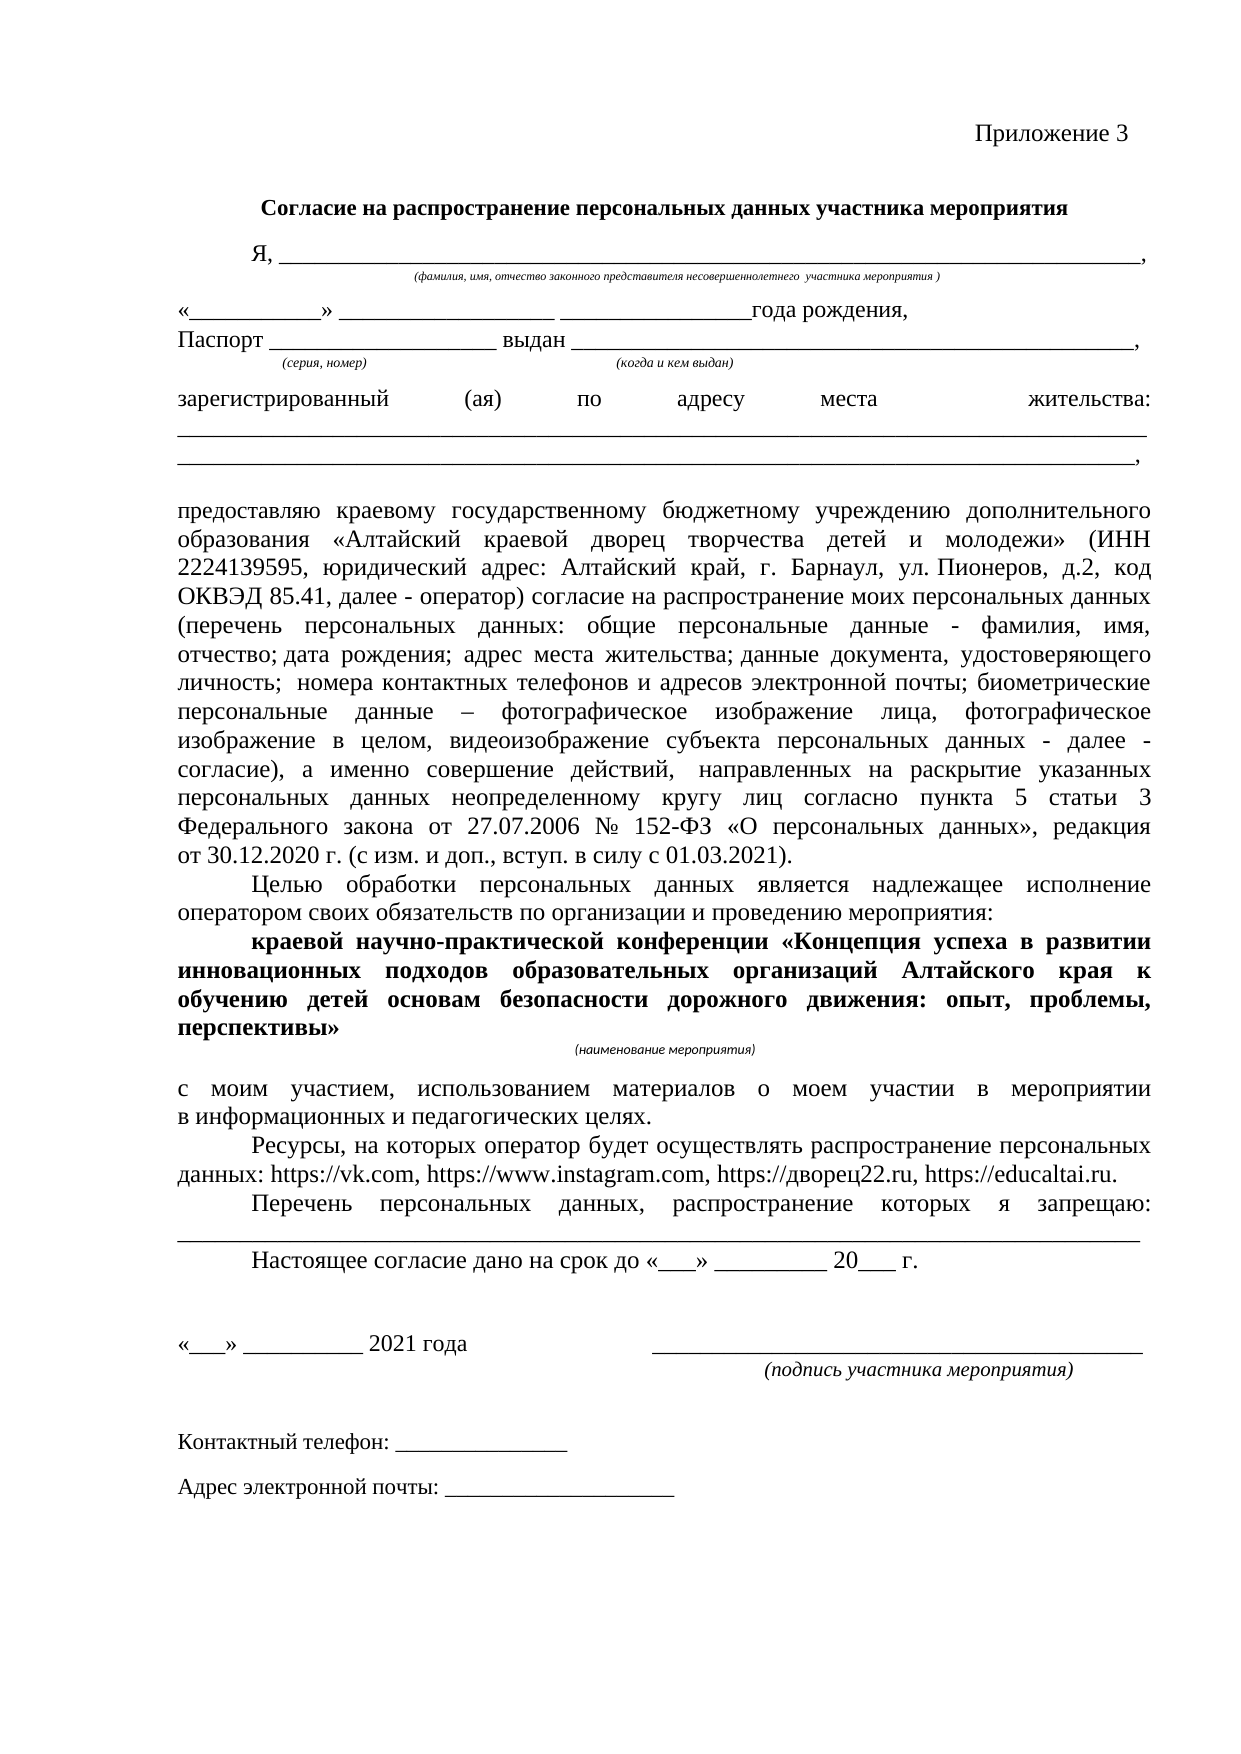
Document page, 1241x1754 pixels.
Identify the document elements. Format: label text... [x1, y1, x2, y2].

text (фамилия, имя, отчество законного представителя несовершеннолетнего участника мероприятия ) [177, 269, 1152, 293]
text «___________» __________________ ________________года рождения, [177, 295, 1152, 323]
text (подпись участника мероприятия) [177, 1357, 1152, 1381]
text краевой научно-практической конференции «Концепция успеха в развитии инновационных подходов образовательных организаций Алтайского края к обучению детей основам безопасности дорожного движения: опыт, проблемы, перспективы» [177, 926, 1152, 1041]
text Ресурсы, на которых оператор будет осуществлять распространение персональных данных: https://vk.com, https://www.instagram.com, https://дворец22.ru, https://educaltai.ru. [177, 1130, 1152, 1188]
text Перечень персональных данных, распространение которых я запрещаю: _____________________________________________________________________________ [177, 1188, 1152, 1245]
text с моим участием, использованием материалов о моем участии в мероприятии в информационных и педагогических целях. [177, 1073, 1152, 1130]
text зарегистрированный (ая) по адресу места жительства: _________________________________________________________________________________________________________________________________________________________________, [177, 384, 1152, 467]
text (серия, номер) (когда и кем выдан) [177, 355, 1152, 382]
text Настоящее согласие дано на срок до «___» _________ 20___ г. [177, 1245, 1152, 1274]
text Контактный телефон: _______________ [177, 1428, 1152, 1454]
text Я, ________________________________________________________________________, [177, 239, 1152, 267]
text Согласие на распространение персональных данных участника мероприятия [177, 194, 1152, 221]
text «___» __________ 2021 года _________________________________________ [177, 1329, 1152, 1357]
text Целью обработки персональных данных является надлежащее исполнение оператором своих обязательств по организации и проведению мероприятия: [177, 869, 1152, 926]
text предоставляю краевому государственному бюджетному учреждению дополнительного образования «Алтайский краевой дворец творчества детей и молодежи» (ИНН 2224139595, юридический адрес: Алтайский край, г. Барнаул, ул. Пионеров, д.2, код ОКВЭД 85.41, далее - оператор) согласие на распространение моих персональных данных (перечень персональных данных: общие персональные данные - фамилия, имя, отчество; дата рождения; адрес места жительства; данные документа, удостоверяющего личность; номера контактных телефонов и адресов электронной почты; биометрические персональные данные – фотографическое изображение лица, фотографическое изображение в целом, видеоизображение субъекта персональных данных - далее - согласие), а именно совершение действий, направленных на раскрытие указанных персональных данных неопределенному кругу лиц согласно пункта 5 статьи 3 Федерального закона от 27.07.2006 № 152-ФЗ «О персональных данных», редакция от 30.12.2020 г. (с изм. и доп., вступ. в силу с 01.03.2021). [177, 495, 1152, 869]
text Приложение 3 [974, 118, 1152, 147]
text Паспорт ___________________ выдан _______________________________________________, [177, 325, 1152, 352]
text (наименование мероприятия) [177, 1041, 1152, 1070]
text Адрес электронной почты: ____________________ [177, 1473, 1152, 1499]
